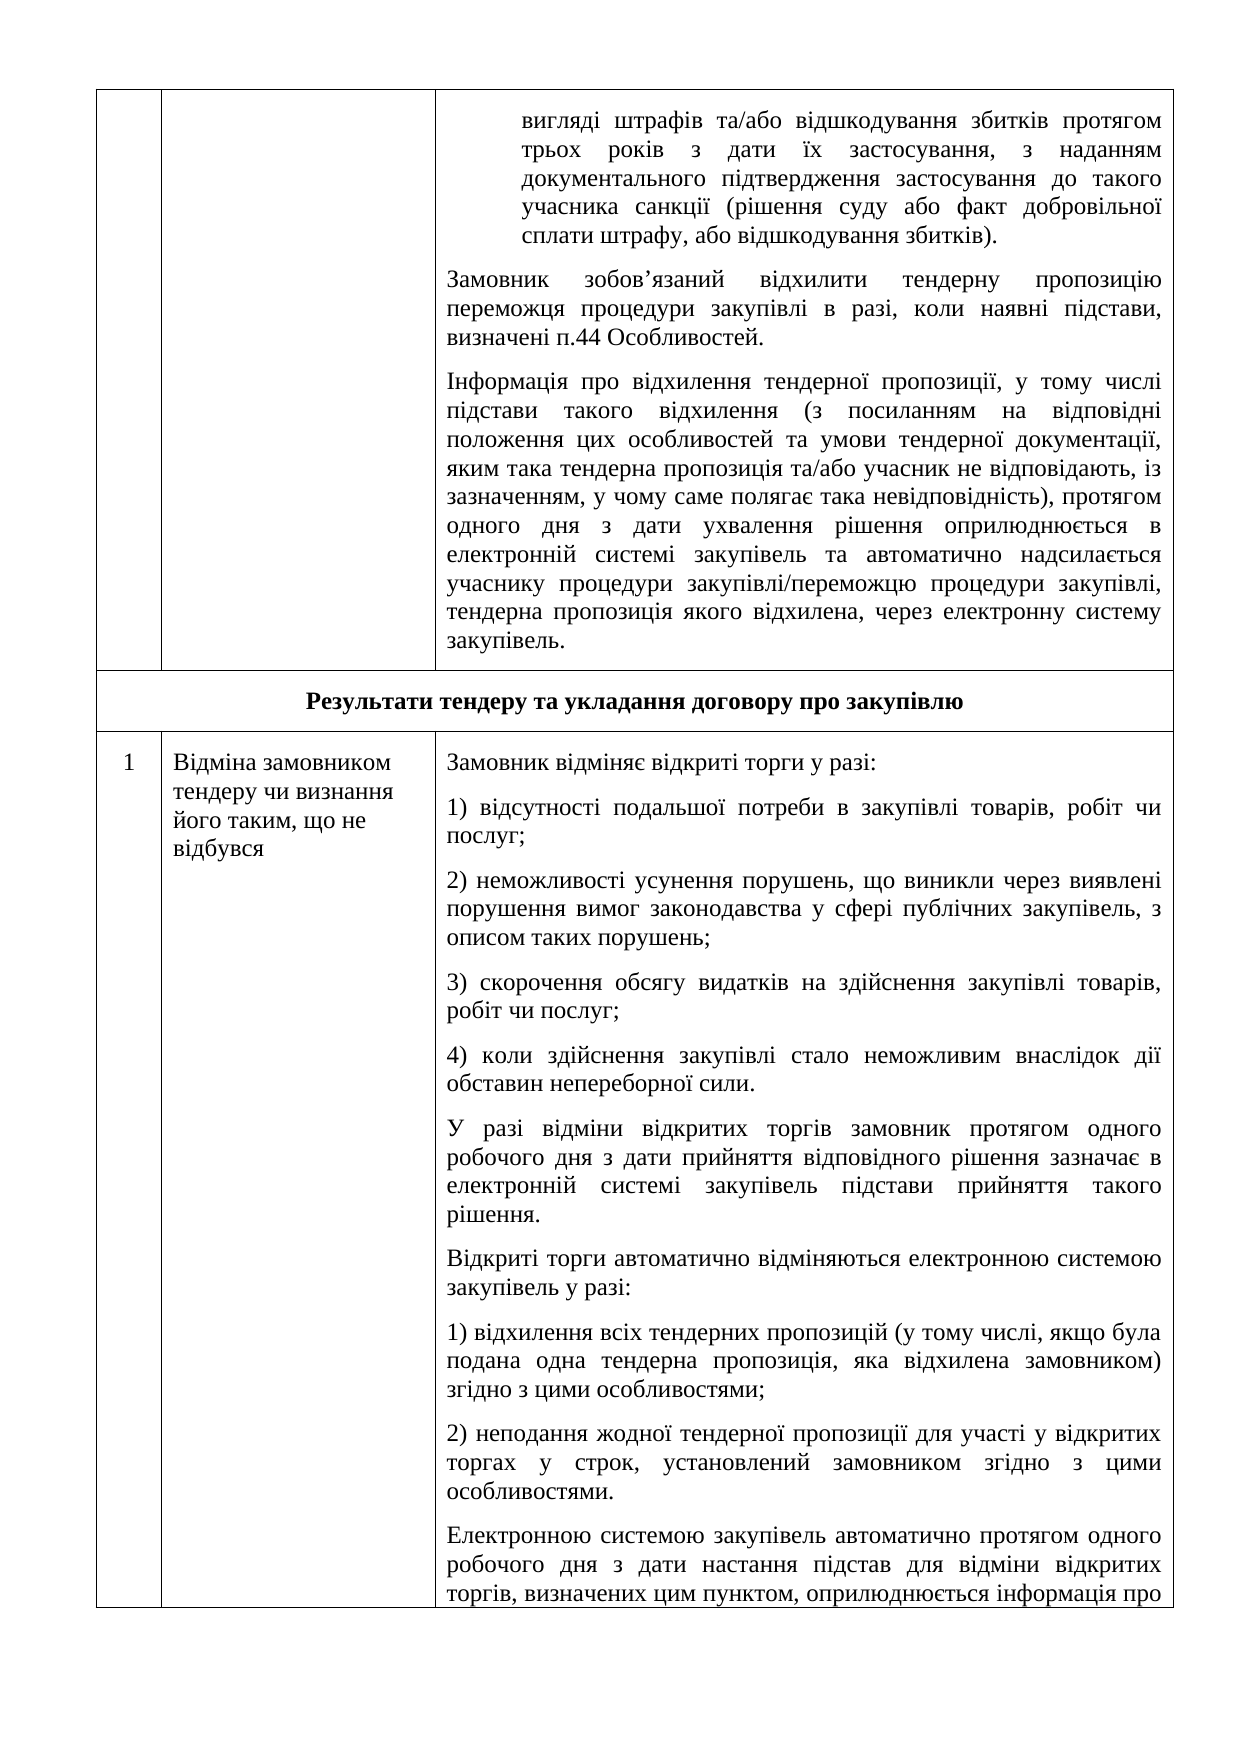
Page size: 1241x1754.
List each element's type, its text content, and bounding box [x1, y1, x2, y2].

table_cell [162, 732, 435, 1607]
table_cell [162, 90, 435, 669]
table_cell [436, 90, 1173, 669]
table_cell 1 [97, 732, 161, 1607]
table_cell 3 [97, 90, 161, 669]
table_cell Результати тендеру та укладання договору про закупівлю [97, 671, 1173, 731]
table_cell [436, 732, 1173, 1607]
